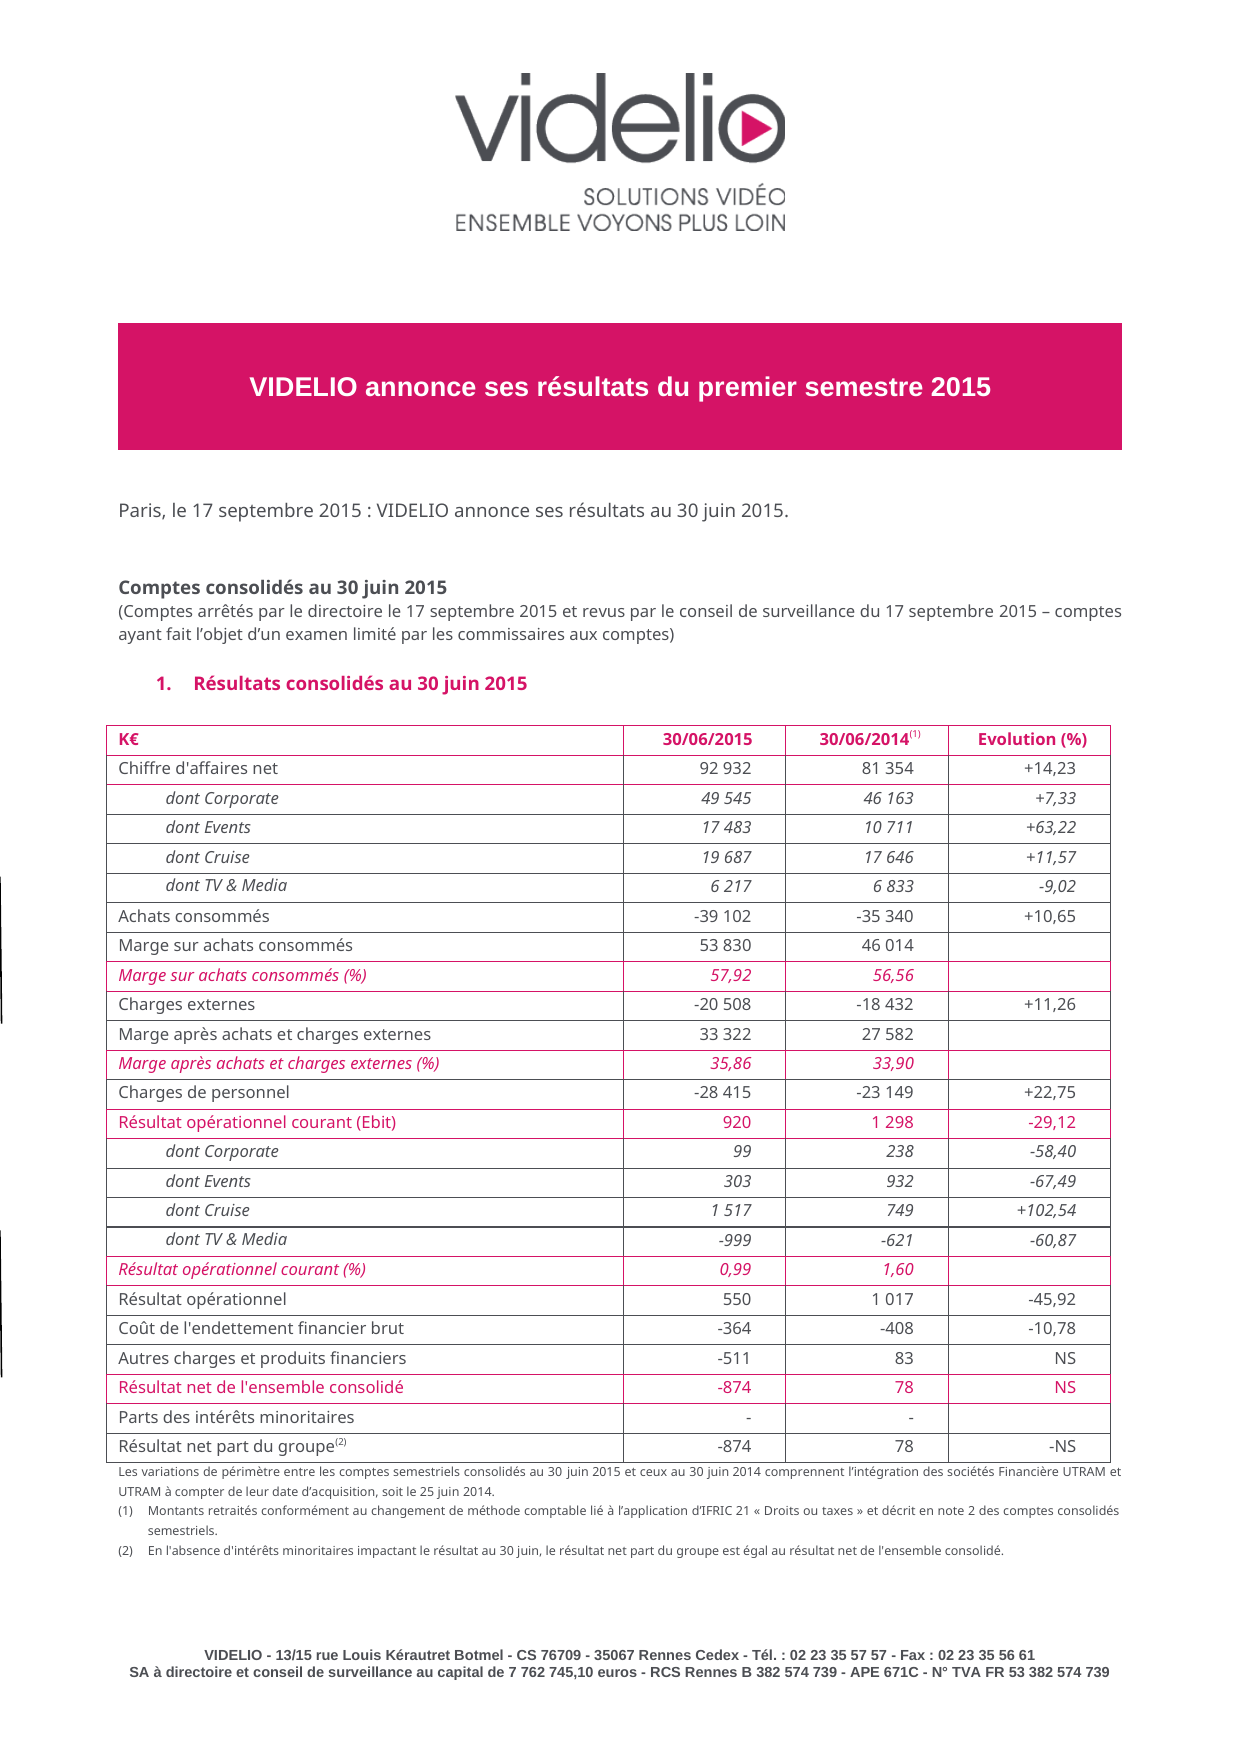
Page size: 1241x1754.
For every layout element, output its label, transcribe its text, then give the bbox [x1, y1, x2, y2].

table_cell Charges de personnel [107, 1080, 623, 1108]
table_cell +7,33 [949, 785, 1110, 814]
table_cell [949, 933, 1110, 961]
table_cell 81 354 [786, 756, 948, 784]
list Résultats consolidés au 30 juin 2015 [156, 671, 1122, 696]
table_cell Charges externes [107, 992, 623, 1020]
table_cell +63,22 [949, 815, 1110, 843]
table_cell 0,99 [624, 1257, 785, 1285]
table_cell 99 [624, 1139, 785, 1167]
table_cell -39 102 [624, 903, 785, 932]
table_cell -18 432 [786, 992, 948, 1020]
table_cell -35 340 [786, 903, 948, 932]
table_cell 1 017 [786, 1286, 948, 1315]
table_cell 49 545 [624, 785, 785, 814]
table_cell 6 833 [786, 874, 948, 902]
table_cell Marge après achats et charges externes [107, 1021, 623, 1049]
table_cell Résultat net part du groupe(2) [107, 1434, 623, 1462]
text (1) Montants retraités conformément au changement de méthode comptable lié à l’application d’IFRIC 21 « Droits ou taxes » et décrit en note 2 des comptes consolidés semestriels. [118, 1502, 1122, 1539]
text VIDELIO annonce ses résultats du premier semestre 2015 [118, 371, 1122, 402]
table_header 30/06/2014(1) [786, 726, 948, 755]
table_header K€ [107, 726, 623, 755]
table_cell 749 [786, 1198, 948, 1226]
table_cell Marge sur achats consommés [107, 933, 623, 961]
table_cell Résultat opérationnel courant (Ebit) [107, 1110, 623, 1138]
table_cell 46 163 [786, 785, 948, 814]
table_cell dont Events [107, 1169, 623, 1197]
table_cell NS [949, 1345, 1110, 1374]
table_cell 53 830 [624, 933, 785, 961]
table_cell 78 [786, 1375, 948, 1403]
table_cell Chiffre d'affaires net [107, 756, 623, 784]
table_cell -29,12 [949, 1110, 1110, 1138]
table_cell Marge sur achats consommés (%) [107, 962, 623, 991]
table_cell dont Corporate [107, 785, 623, 814]
table_cell 932 [786, 1169, 948, 1197]
table_cell 92 932 [624, 756, 785, 784]
table_cell -511 [624, 1345, 785, 1374]
table_cell NS [949, 1375, 1110, 1403]
table_cell - [786, 1404, 948, 1433]
table_cell Résultat opérationnel courant (%) [107, 1257, 623, 1285]
picture [455, 73, 785, 231]
table_cell [949, 1257, 1110, 1285]
table_cell 303 [624, 1169, 785, 1197]
table_cell Marge après achats et charges externes (%) [107, 1051, 623, 1079]
table_cell [949, 1051, 1110, 1079]
table_cell 17 483 [624, 815, 785, 843]
table_cell 238 [786, 1139, 948, 1167]
text Comptes consolidés au 30 juin 2015 [118, 574, 1122, 599]
table_header 30/06/2015 [624, 726, 785, 755]
table_cell -60,87 [949, 1228, 1110, 1256]
table_cell -23 149 [786, 1080, 948, 1108]
table_cell -67,49 [949, 1169, 1110, 1197]
table_cell Résultat net de l'ensemble consolidé [107, 1375, 623, 1403]
table_cell +102,54 [949, 1198, 1110, 1226]
table_cell -874 [624, 1434, 785, 1462]
table_cell -45,92 [949, 1286, 1110, 1315]
table_cell +14,23 [949, 756, 1110, 784]
table_cell +11,26 [949, 992, 1110, 1020]
table_cell dont Cruise [107, 1198, 623, 1226]
table_cell Autres charges et produits financiers [107, 1345, 623, 1374]
table_cell [949, 1404, 1110, 1433]
table_cell -28 415 [624, 1080, 785, 1108]
table_cell -364 [624, 1316, 785, 1344]
table_cell 19 687 [624, 844, 785, 873]
table_cell Résultat opérationnel [107, 1286, 623, 1315]
table_header Evolution (%) [949, 726, 1110, 755]
table_cell -621 [786, 1228, 948, 1256]
table_cell -NS [949, 1434, 1110, 1462]
table_cell dont Cruise [107, 844, 623, 873]
table_cell [949, 1021, 1110, 1049]
table_cell 1,60 [786, 1257, 948, 1285]
table_cell 33 322 [624, 1021, 785, 1049]
table_cell +10,65 [949, 903, 1110, 932]
table_cell - [624, 1404, 785, 1433]
table_cell -10,78 [949, 1316, 1110, 1344]
table_cell -9,02 [949, 874, 1110, 902]
table_cell 920 [624, 1110, 785, 1138]
table_cell 83 [786, 1345, 948, 1374]
table_cell 46 014 [786, 933, 948, 961]
table_cell dont Events [107, 815, 623, 843]
table_cell dont TV & Media [107, 874, 623, 902]
table_cell 550 [624, 1286, 785, 1315]
table_cell -999 [624, 1228, 785, 1256]
table_cell -20 508 [624, 992, 785, 1020]
table_cell [949, 962, 1110, 991]
text (Comptes arrêtés par le directoire le 17 septembre 2015 et revus par le conseil de surveillance du 17 septembre 2015 – comptes ayant fait l’objet d’un examen limité par les commissaires aux comptes) [118, 599, 1122, 645]
table_cell 1 298 [786, 1110, 948, 1138]
table_cell dont Corporate [107, 1139, 623, 1167]
table_cell -874 [624, 1375, 785, 1403]
table_cell 78 [786, 1434, 948, 1462]
table_cell 27 582 [786, 1021, 948, 1049]
table_cell 57,92 [624, 962, 785, 991]
table_cell 33,90 [786, 1051, 948, 1079]
table_cell -408 [786, 1316, 948, 1344]
text Les variations de périmètre entre les comptes semestriels consolidés au 30 juin 2015 et ceux au 30 juin 2014 comprennent l’intégration des sociétés Financière UTRAM et UTRAM à compter de leur date d’acquisition, soit le 25 juin 2014. [118, 1463, 1122, 1500]
table_cell 6 217 [624, 874, 785, 902]
text (2) En l'absence d'intérêts minoritaires impactant le résultat au 30 juin, le résultat net part du groupe est égal au résultat net de l'ensemble consolidé. [118, 1542, 1122, 1559]
table_cell -58,40 [949, 1139, 1110, 1167]
table_cell Parts des intérêts minoritaires [107, 1404, 623, 1433]
table_cell dont TV & Media [107, 1228, 623, 1256]
table_cell +11,57 [949, 844, 1110, 873]
table_cell Coût de l'endettement financier brut [107, 1316, 623, 1344]
table_cell 1 517 [624, 1198, 785, 1226]
table_cell +22,75 [949, 1080, 1110, 1108]
table_cell 35,86 [624, 1051, 785, 1079]
table_cell 10 711 [786, 815, 948, 843]
table_cell 17 646 [786, 844, 948, 873]
table_cell 56,56 [786, 962, 948, 991]
text Paris, le 17 septembre 2015 : VIDELIO annonce ses résultats au 30 juin 2015. [118, 497, 1122, 523]
table_cell Achats consommés [107, 903, 623, 932]
